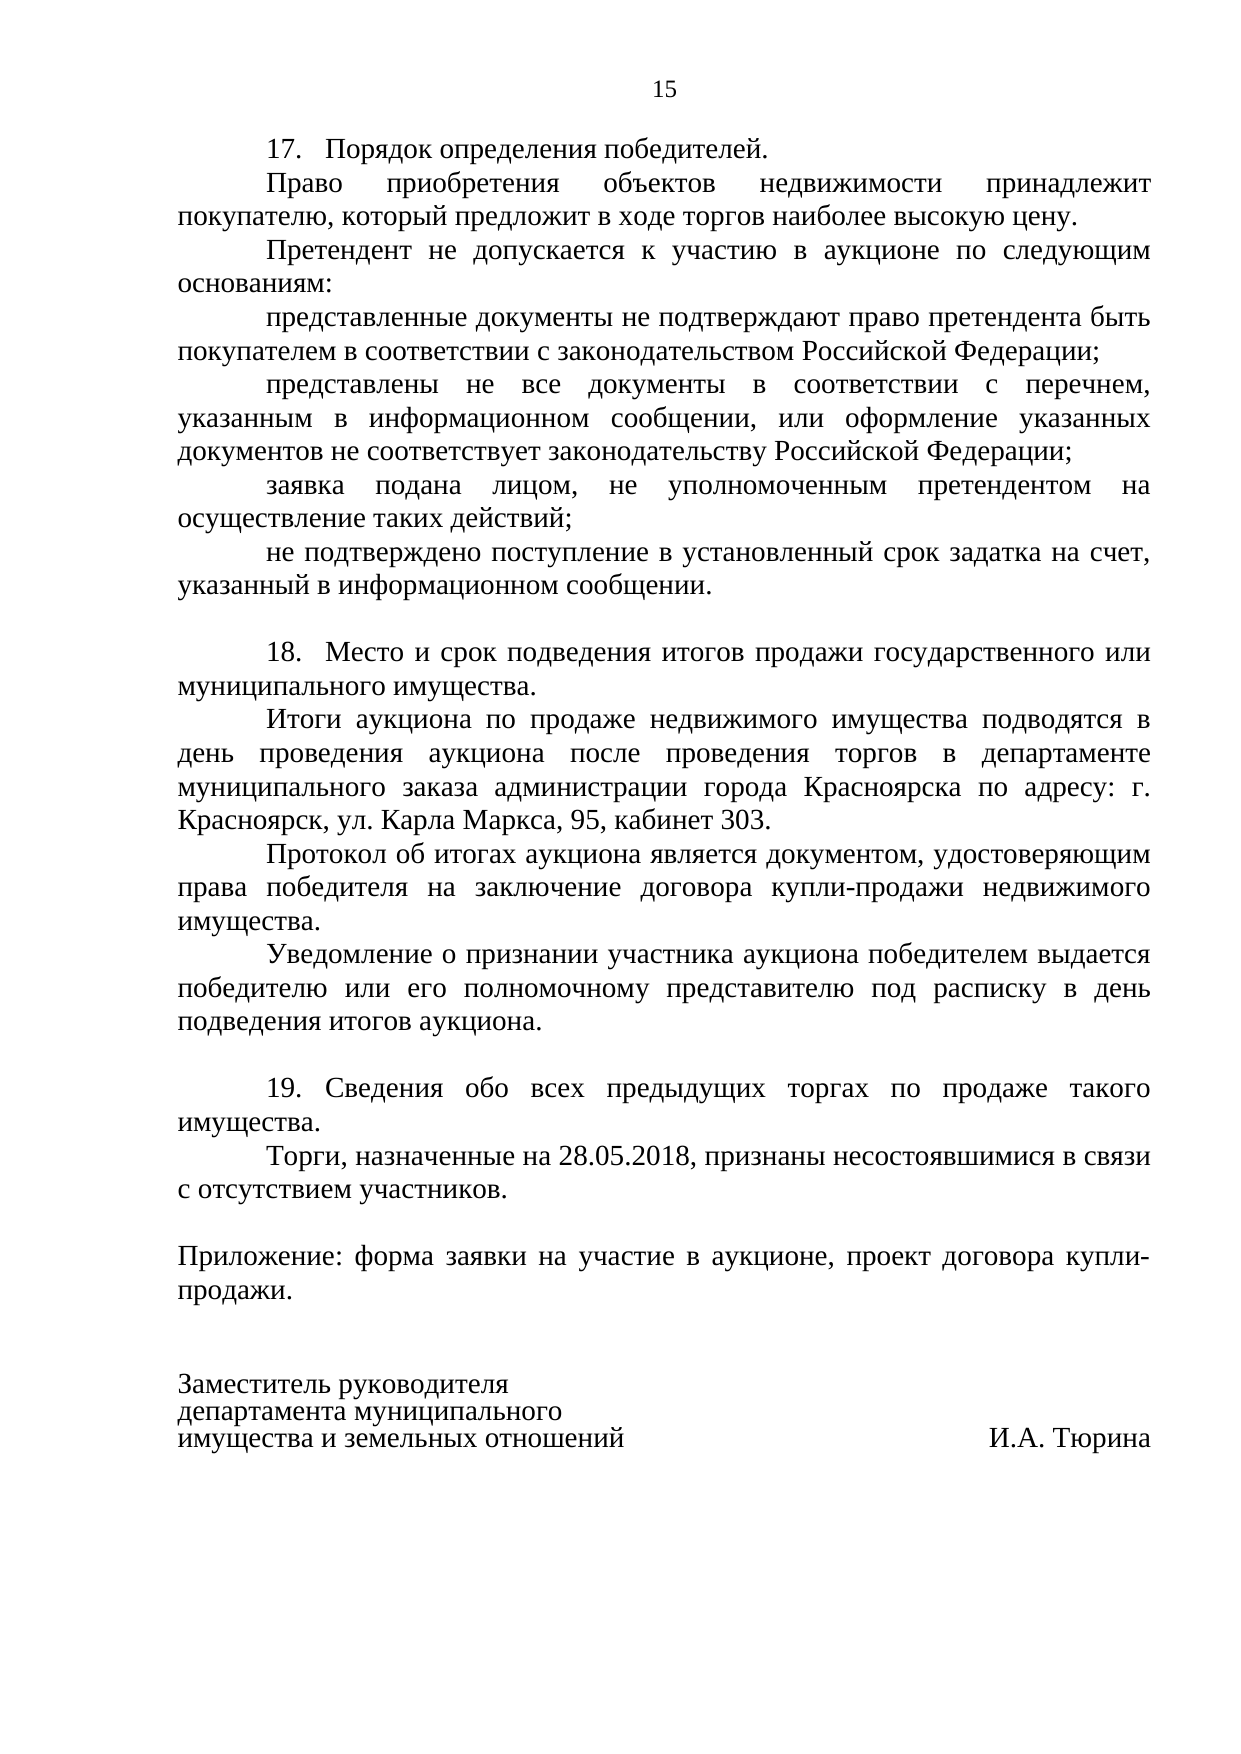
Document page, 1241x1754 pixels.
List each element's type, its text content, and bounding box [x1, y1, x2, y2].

text департамента муниципального [177, 1399, 1152, 1426]
text Приложение: форма заявки на участие в аукционе, проект договора купли-продажи. [177, 1238, 1152, 1305]
text Торги, назначенные на 28.05.2018, признаны несостоявшимися в связи с отсутствием участников. [177, 1138, 1152, 1205]
text не подтверждено поступление в установленный срок задатка на счет, указанный в информационном сообщении. [177, 534, 1152, 601]
list Порядок определения победителей. [177, 131, 1152, 165]
text представленные документы не подтверждают право претендента быть покупателем в соответствии с законодательством Российской Федерации; [177, 299, 1152, 366]
text Итоги аукциона по продаже недвижимого имущества подводятся в день проведения аукциона после проведения торгов в департаменте муниципального заказа администрации города Красноярска по адресу: г. Красноярск, ул. Карла Маркса, 95, кабинет 303. [177, 702, 1152, 836]
list Сведения обо всех предыдущих торгах по продаже такого имущества. [177, 1071, 1152, 1138]
text Уведомление о признании участника аукциона победителем выдается победителю или его полномочному представителю под расписку в день подведения итогов аукциона. [177, 936, 1152, 1037]
list Место и срок подведения итогов продажи государственного или муниципального имущества. [177, 634, 1152, 702]
text заявка подана лицом, не уполномоченным претендентом на осуществление таких действий; [177, 467, 1152, 534]
text Право приобретения объектов недвижимости принадлежит покупателю, который предложит в ходе торгов наиболее высокую цену. [177, 165, 1152, 232]
text имущества и земельных отношений И.А. Тюрина [177, 1426, 1152, 1453]
text Протокол об итогах аукциона является документом, удостоверяющим права победителя на заключение договора купли-продажи недвижимого имущества. [177, 836, 1152, 936]
text Претендент не допускается к участию в аукционе по следующим основаниям: [177, 232, 1152, 299]
text Заместитель руководителя [177, 1372, 1152, 1399]
text представлены не все документы в соответствии с перечнем, указанным в информационном сообщении, или оформление указанных документов не соответствует законодательству Российской Федерации; [177, 366, 1152, 467]
